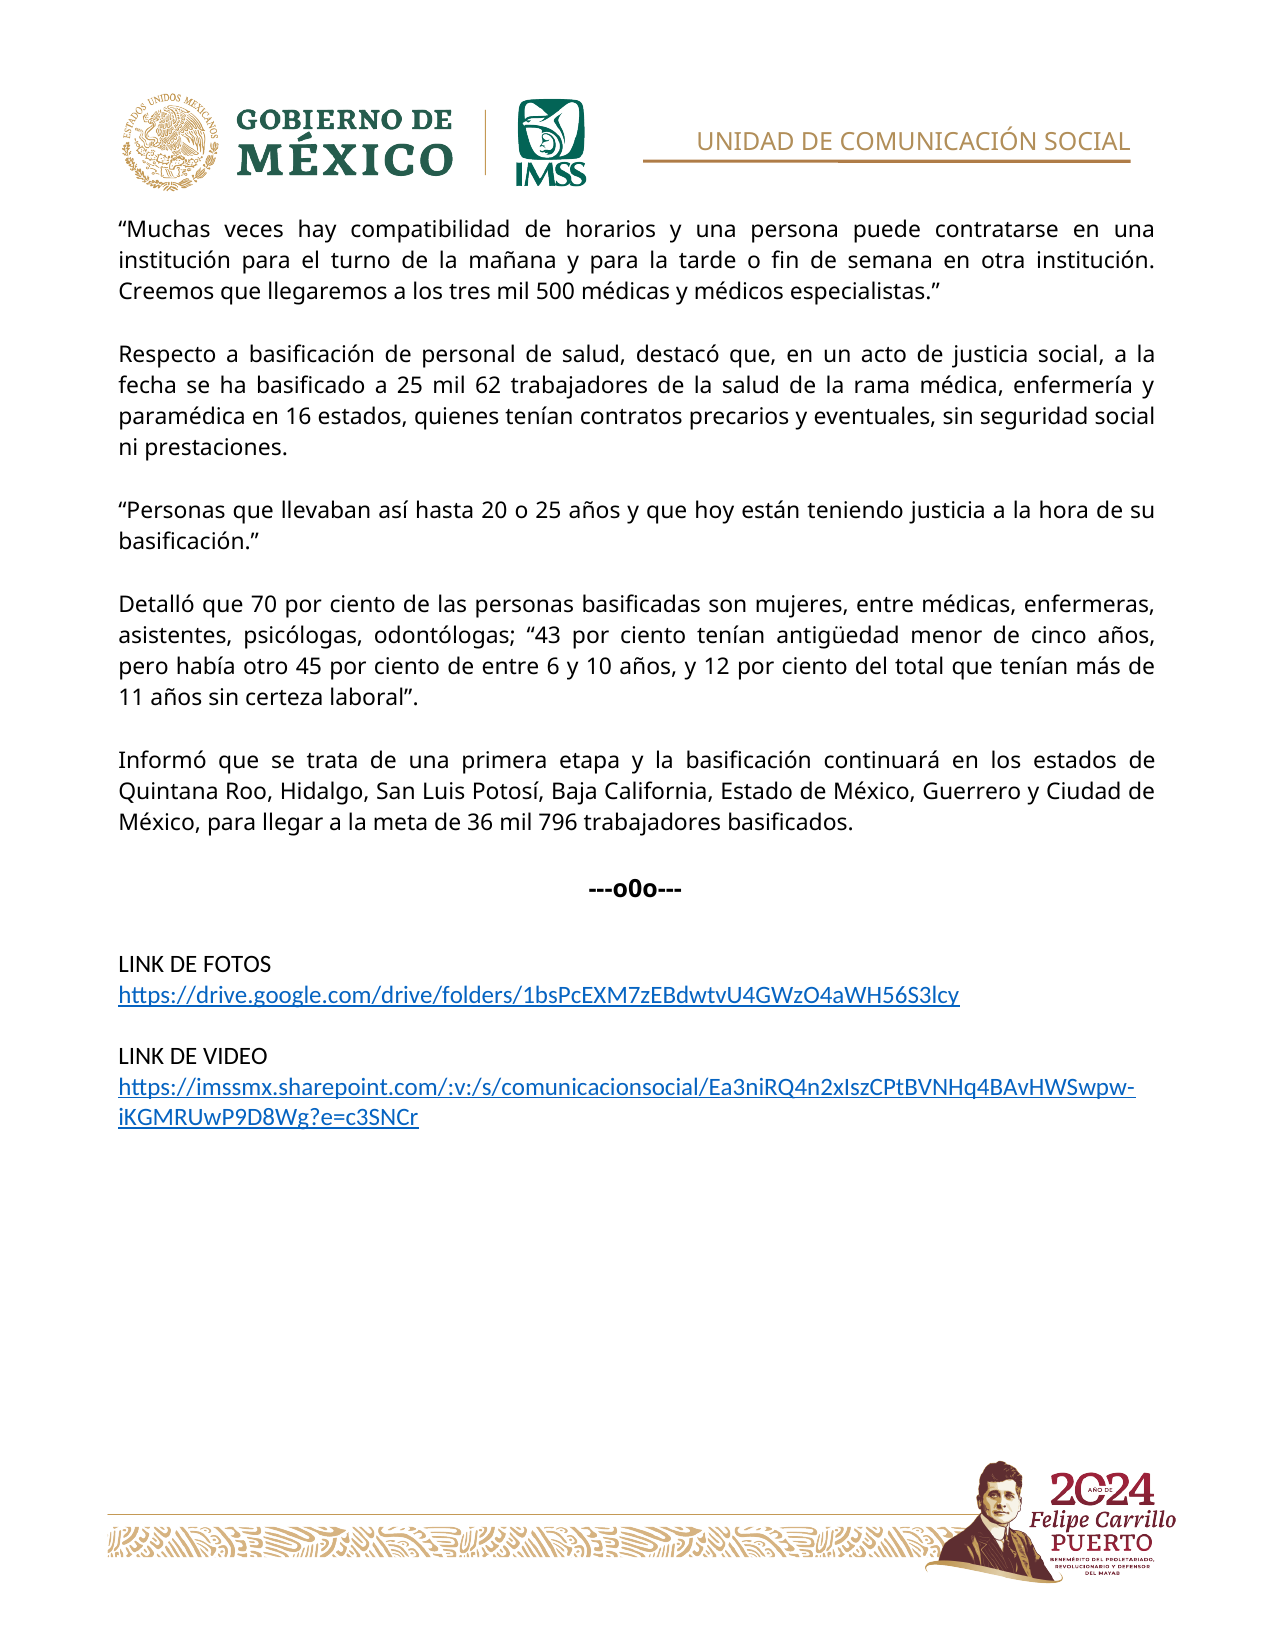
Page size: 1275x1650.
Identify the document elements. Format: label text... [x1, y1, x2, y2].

text Respecto a basificación de personal de salud, destacó que, en un acto de justicia social, a la fecha se ha basificado a 25 mil 62 trabajadores de la salud de la rama médica, enfermería y paramédica en 16 estados, quienes tenían contratos precarios y eventuales, sin seguridad social ni prestaciones. [118, 338, 1157, 463]
text Detalló que 70 por ciento de las personas basificadas son mujeres, entre médicas, enfermeras, asistentes, psicólogas, odontólogas; “43 por ciento tenían antigüedad menor de cinco años, pero había otro 45 por ciento de entre 6 y 10 años, y 12 por ciento del total que tenían más de 11 años sin certeza laboral”. [118, 588, 1157, 713]
picture [0, 1378, 1275, 1649]
text “Personas que llevaban así hasta 20 o 25 años y que hoy están teniendo justicia a la hora de su basificación.” [118, 494, 1157, 556]
text “Muchas veces hay compatibilidad de horarios y una persona puede contratarse en una institución para el turno de la mañana y para la tarde o fin de semana en otra institución. Creemos que llegaremos a los tres mil 500 médicas y médicos especialistas.” [118, 213, 1157, 306]
text LINK DE VIDEO [118, 1040, 1157, 1071]
text https://imssmx.sharepoint.com/:v:/s/comunicacionsocial/Ea3niRQ4n2xIszCPtBVNHq4BAvHWSwpw-iKGMRUwP9D8Wg?e=c3SNCr [118, 1071, 1157, 1132]
picture [0, 0, 1275, 280]
text https://drive.google.com/drive/folders/1bsPcEXM7zEBdwtvU4GWzO4aWH56S3lcy [118, 979, 1157, 1009]
text ---o0o--- [118, 870, 1152, 904]
text LINK DE FOTOS [118, 948, 1157, 979]
text Informó que se trata de una primera etapa y la basificación continuará en los estados de Quintana Roo, Hidalgo, San Luis Potosí, Baja California, Estado de México, Guerrero y Ciudad de México, para llegar a la meta de 36 mil 796 trabajadores basificados. [118, 744, 1157, 838]
